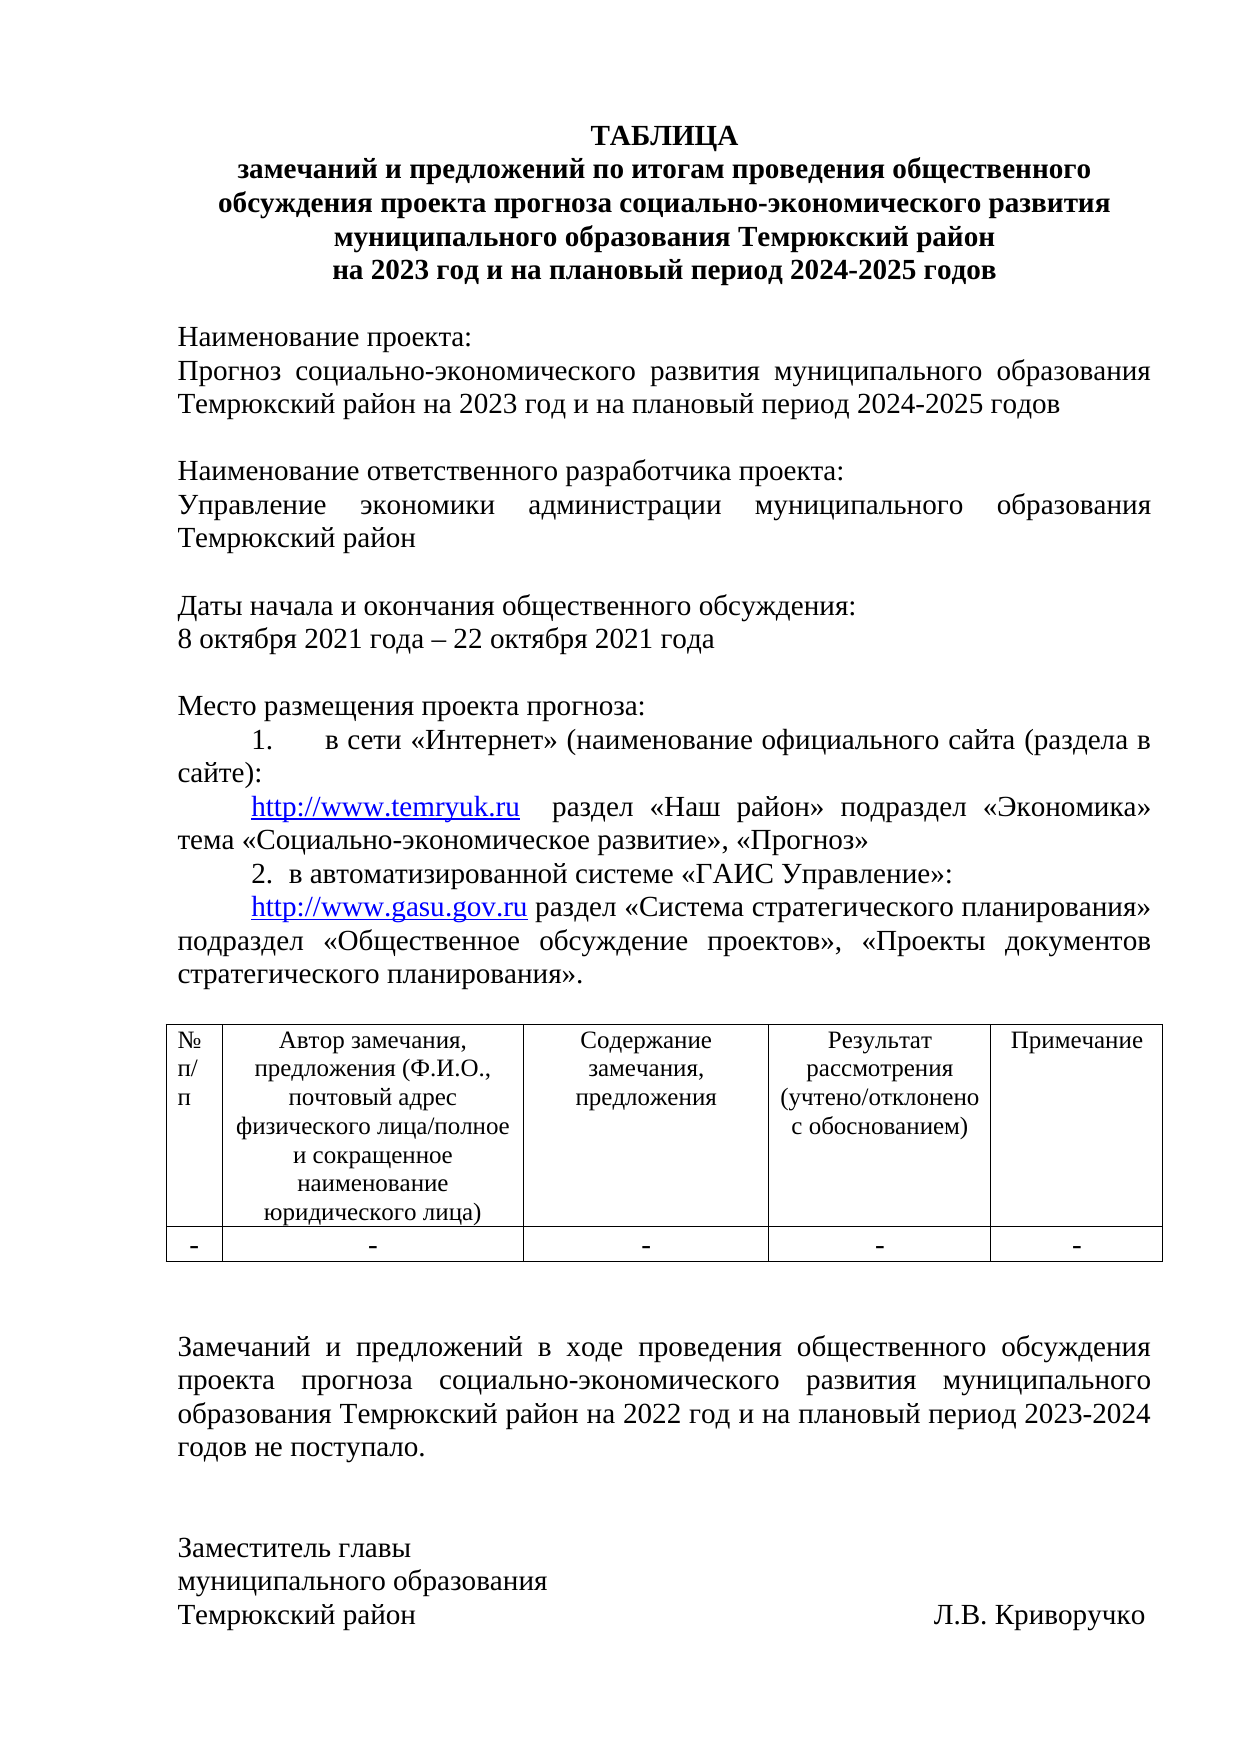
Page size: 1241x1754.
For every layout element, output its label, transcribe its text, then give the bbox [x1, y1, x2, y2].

table_header Примечание [991, 1025, 1162, 1226]
text Управление экономики администрации муниципального образования Темрюкский район [177, 487, 1152, 554]
text Прогноз социально-экономического развития муниципального образования Темрюкский район на 2023 год и на плановый период 2024-2025 годов [177, 353, 1152, 420]
text http://www.temryuk.ru раздел «Наш район» подраздел «Экономика» тема «Социально-экономическое развитие», «Прогноз» [177, 789, 1152, 856]
text Замечаний и предложений в ходе проведения общественного обсуждения проекта прогноза социально-экономического развития муниципального образования Темрюкский район на 2022 год и на плановый период 2023-2024 годов не поступало. [177, 1329, 1152, 1463]
text муниципального образования [177, 1563, 1152, 1597]
text ТАБЛИЦА [177, 118, 1152, 152]
text http://www.gasu.gov.ru раздел «Система стратегического планирования» подраздел «Общественное обсуждение проектов», «Проекты документов стратегического планирования». [177, 889, 1152, 990]
table_cell - [769, 1227, 990, 1261]
table_cell - [167, 1227, 222, 1261]
text муниципального образования Темрюкский район [177, 219, 1152, 252]
table_cell - [991, 1227, 1162, 1261]
table_cell - [223, 1227, 523, 1261]
text Наименование проекта: [177, 319, 1152, 353]
list в автоматизированной системе «ГАИС Управление»: [251, 856, 1152, 889]
list в сети «Интернет» (наименование официального сайта (раздела в сайте): [177, 722, 1152, 789]
text Даты начала и окончания общественного обсуждения: [177, 588, 1152, 621]
table_header № п/п [167, 1025, 222, 1226]
table_cell - [524, 1227, 768, 1261]
text Темрюкский район Л.В. Криворучко [177, 1597, 1152, 1631]
text 8 октября 2021 года – 22 октября 2021 года [177, 621, 1152, 655]
text на 2023 год и на плановый период 2024-2025 годов [177, 252, 1152, 286]
table_header Автор замечания, предложения (Ф.И.О., почтовый адрес физического лица/полное и сокращенное наименование юридического лица) [223, 1025, 523, 1226]
text Место размещения проекта прогноза: [177, 688, 1152, 722]
table_header Результат рассмотрения (учтено/отклонено с обоснованием) [769, 1025, 990, 1226]
text замечаний и предложений по итогам проведения общественного обсуждения проекта прогноза социально-экономического развития [177, 152, 1152, 219]
text Наименование ответственного разработчика проекта: [177, 453, 1152, 487]
text Заместитель главы [177, 1530, 1152, 1563]
table_header Содержание замечания, предложения [524, 1025, 768, 1226]
